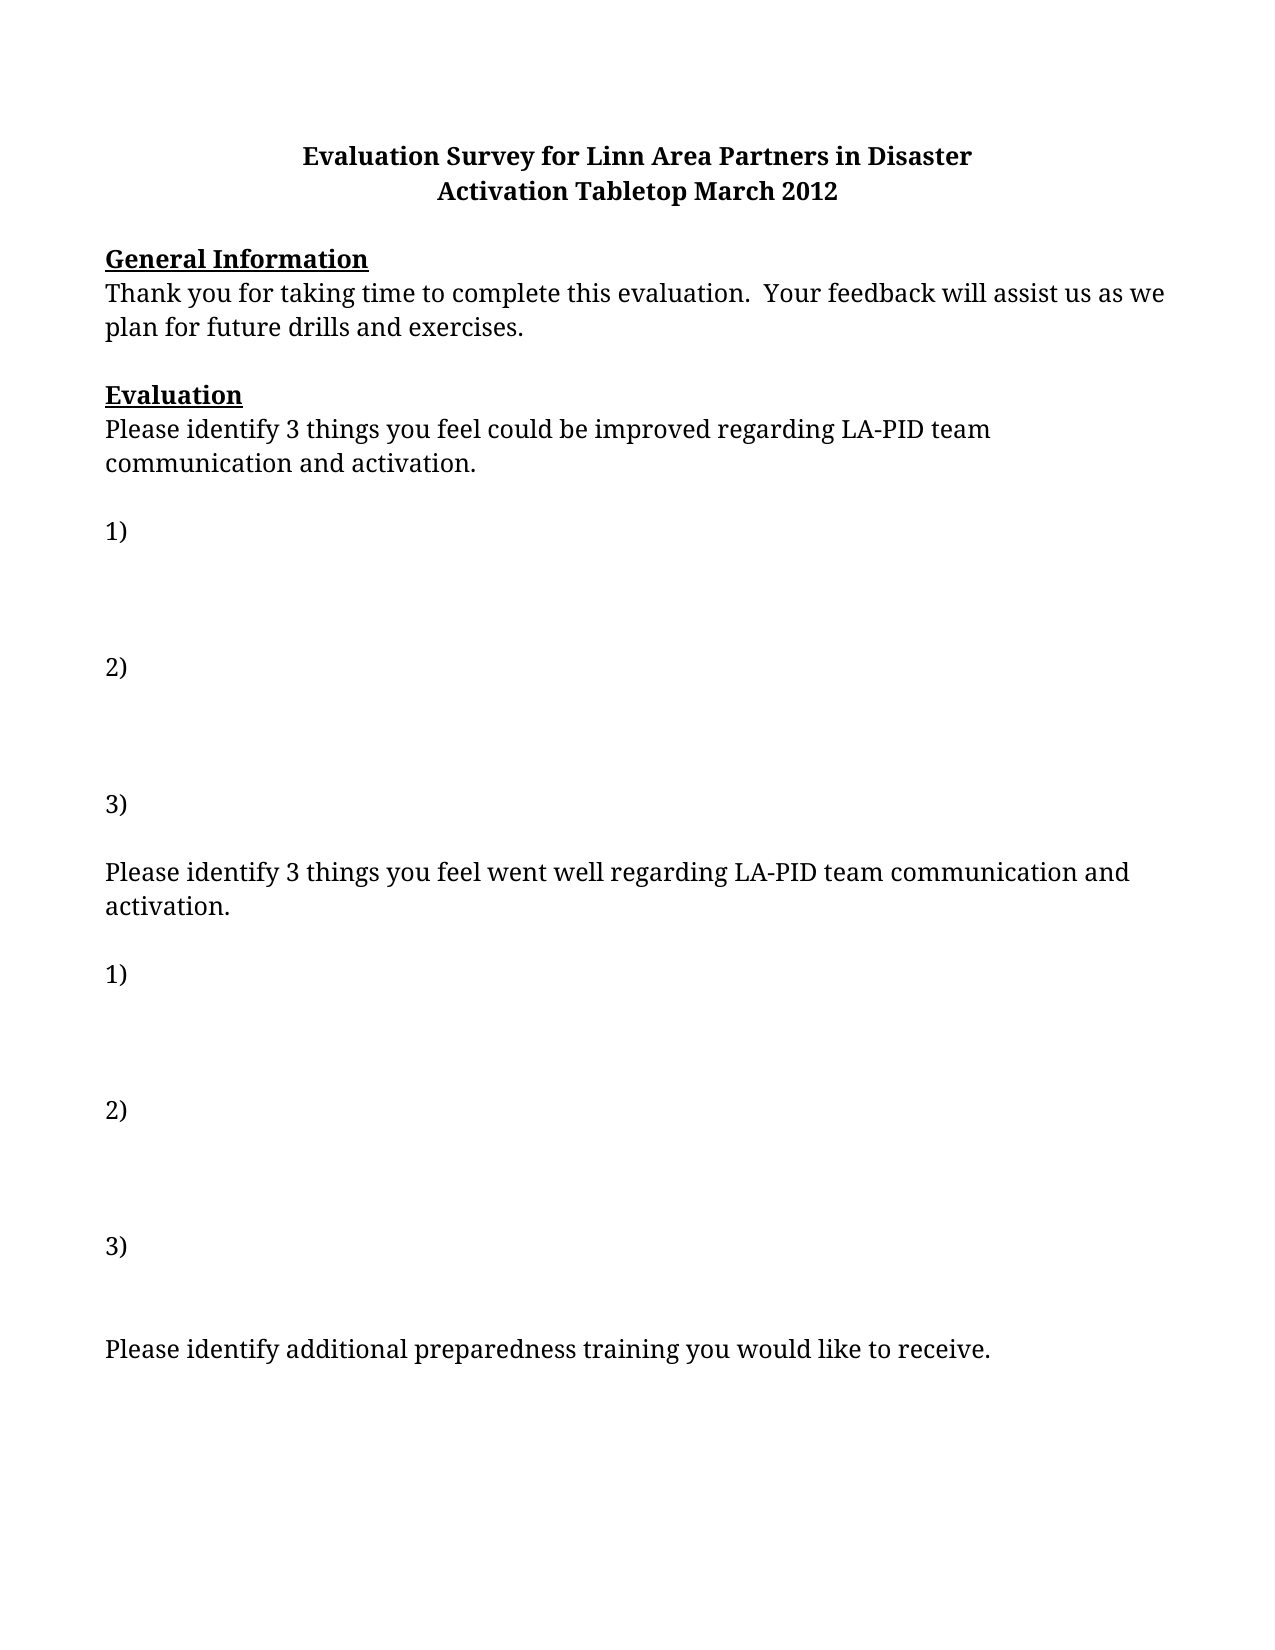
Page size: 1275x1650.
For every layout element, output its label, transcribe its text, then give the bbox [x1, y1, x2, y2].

text Evaluation [105, 377, 1170, 412]
text 3) [105, 786, 1170, 820]
text Please identify additional preparedness training you would like to receive. [105, 1331, 1170, 1365]
text Please identify 3 things you feel went well regarding LA-PID team communication and activation. [105, 854, 1170, 922]
text 2) [105, 1093, 1170, 1127]
text Please identify 3 things you feel could be improved regarding LA-PID team communication and activation. [105, 412, 1170, 480]
text 3) [105, 1229, 1170, 1263]
text 1) [105, 514, 1170, 548]
text General Information [105, 241, 1170, 275]
text 2) [105, 650, 1170, 684]
text 1) [105, 957, 1170, 991]
text Thank you for taking time to complete this evaluation. Your feedback will assist us as we plan for future drills and exercises. [105, 275, 1170, 343]
text Activation Tabletop March 2012 [105, 173, 1170, 207]
text Evaluation Survey for Linn Area Partners in Disaster [105, 139, 1170, 173]
